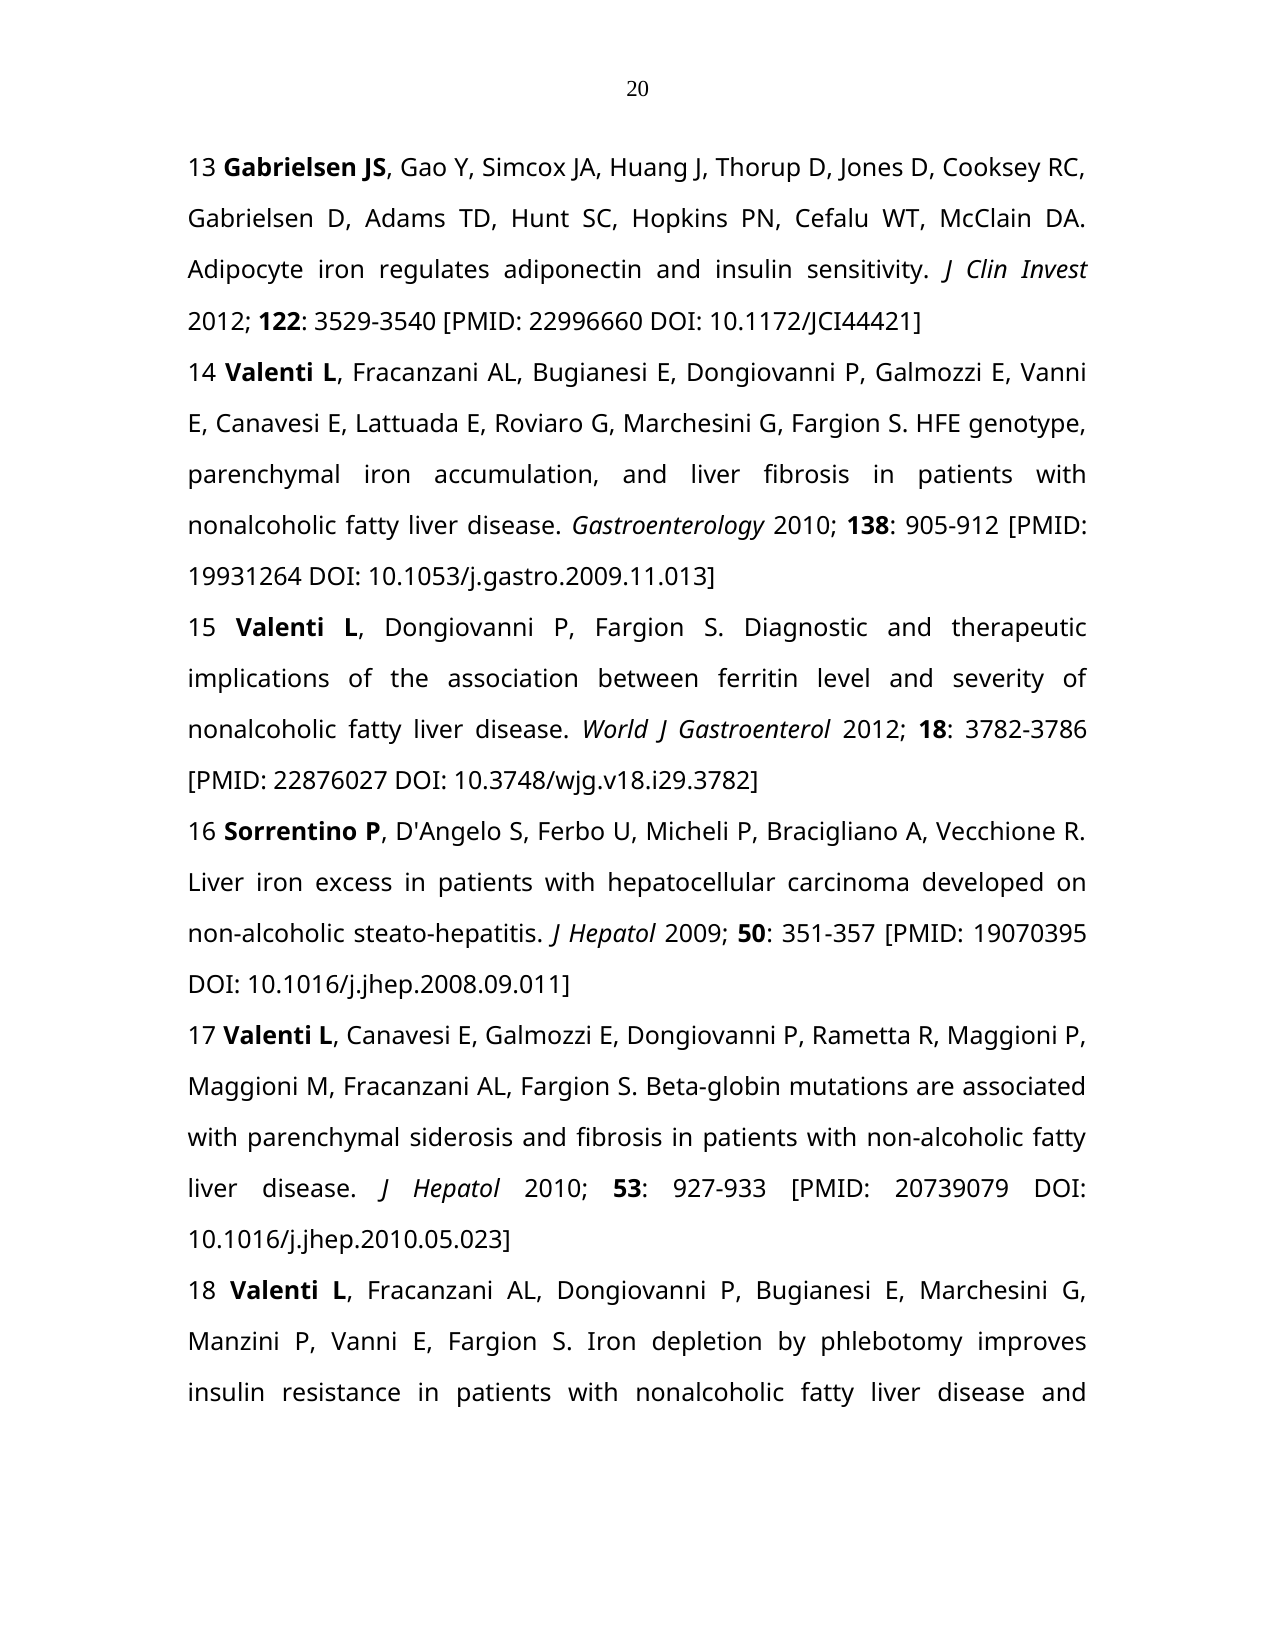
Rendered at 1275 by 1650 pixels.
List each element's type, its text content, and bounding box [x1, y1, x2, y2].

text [187, 1273, 1087, 1409]
text 13 Gabrielsen JS, Gao Y, Simcox JA, Huang J, Thorup D, Jones D, Cooksey RC, Gabrielsen D, Adams TD, Hunt SC, Hopkins PN, Cefalu WT, McClain DA. Adipocyte iron regulates adiponectin and insulin sensitivity. J Clin Invest 2012; 122: 3529-3540 [PMID: 22996660 DOI: 10.1172/JCI44421] [187, 150, 1087, 337]
text 14 Valenti L, Fracanzani AL, Bugianesi E, Dongiovanni P, Galmozzi E, Vanni E, Canavesi E, Lattuada E, Roviaro G, Marchesini G, Fargion S. HFE genotype, parenchymal iron accumulation, and liver fibrosis in patients with nonalcoholic fatty liver disease. Gastroenterology 2010; 138: 905-912 [PMID: 19931264 DOI: 10.1053/j.gastro.2009.11.013] [187, 354, 1087, 592]
text 15 Valenti L, Dongiovanni P, Fargion S. Diagnostic and therapeutic implications of the association between ferritin level and severity of nonalcoholic fatty liver disease. World J Gastroenterol 2012; 18: 3782-3786 [PMID: 22876027 DOI: 10.3748/wjg.v18.i29.3782] [187, 609, 1087, 797]
text 17 Valenti L, Canavesi E, Galmozzi E, Dongiovanni P, Rametta R, Maggioni P, Maggioni M, Fracanzani AL, Fargion S. Beta-globin mutations are associated with parenchymal siderosis and fibrosis in patients with non-alcoholic fatty liver disease. J Hepatol 2010; 53: 927-933 [PMID: 20739079 DOI: 10.1016/j.jhep.2010.05.023] [187, 1018, 1087, 1256]
text 16 Sorrentino P, D'Angelo S, Ferbo U, Micheli P, Bracigliano A, Vecchione R. Liver iron excess in patients with hepatocellular carcinoma developed on non-alcoholic steato-hepatitis. J Hepatol 2009; 50: 351-357 [PMID: 19070395 DOI: 10.1016/j.jhep.2008.09.011] [187, 813, 1087, 1001]
